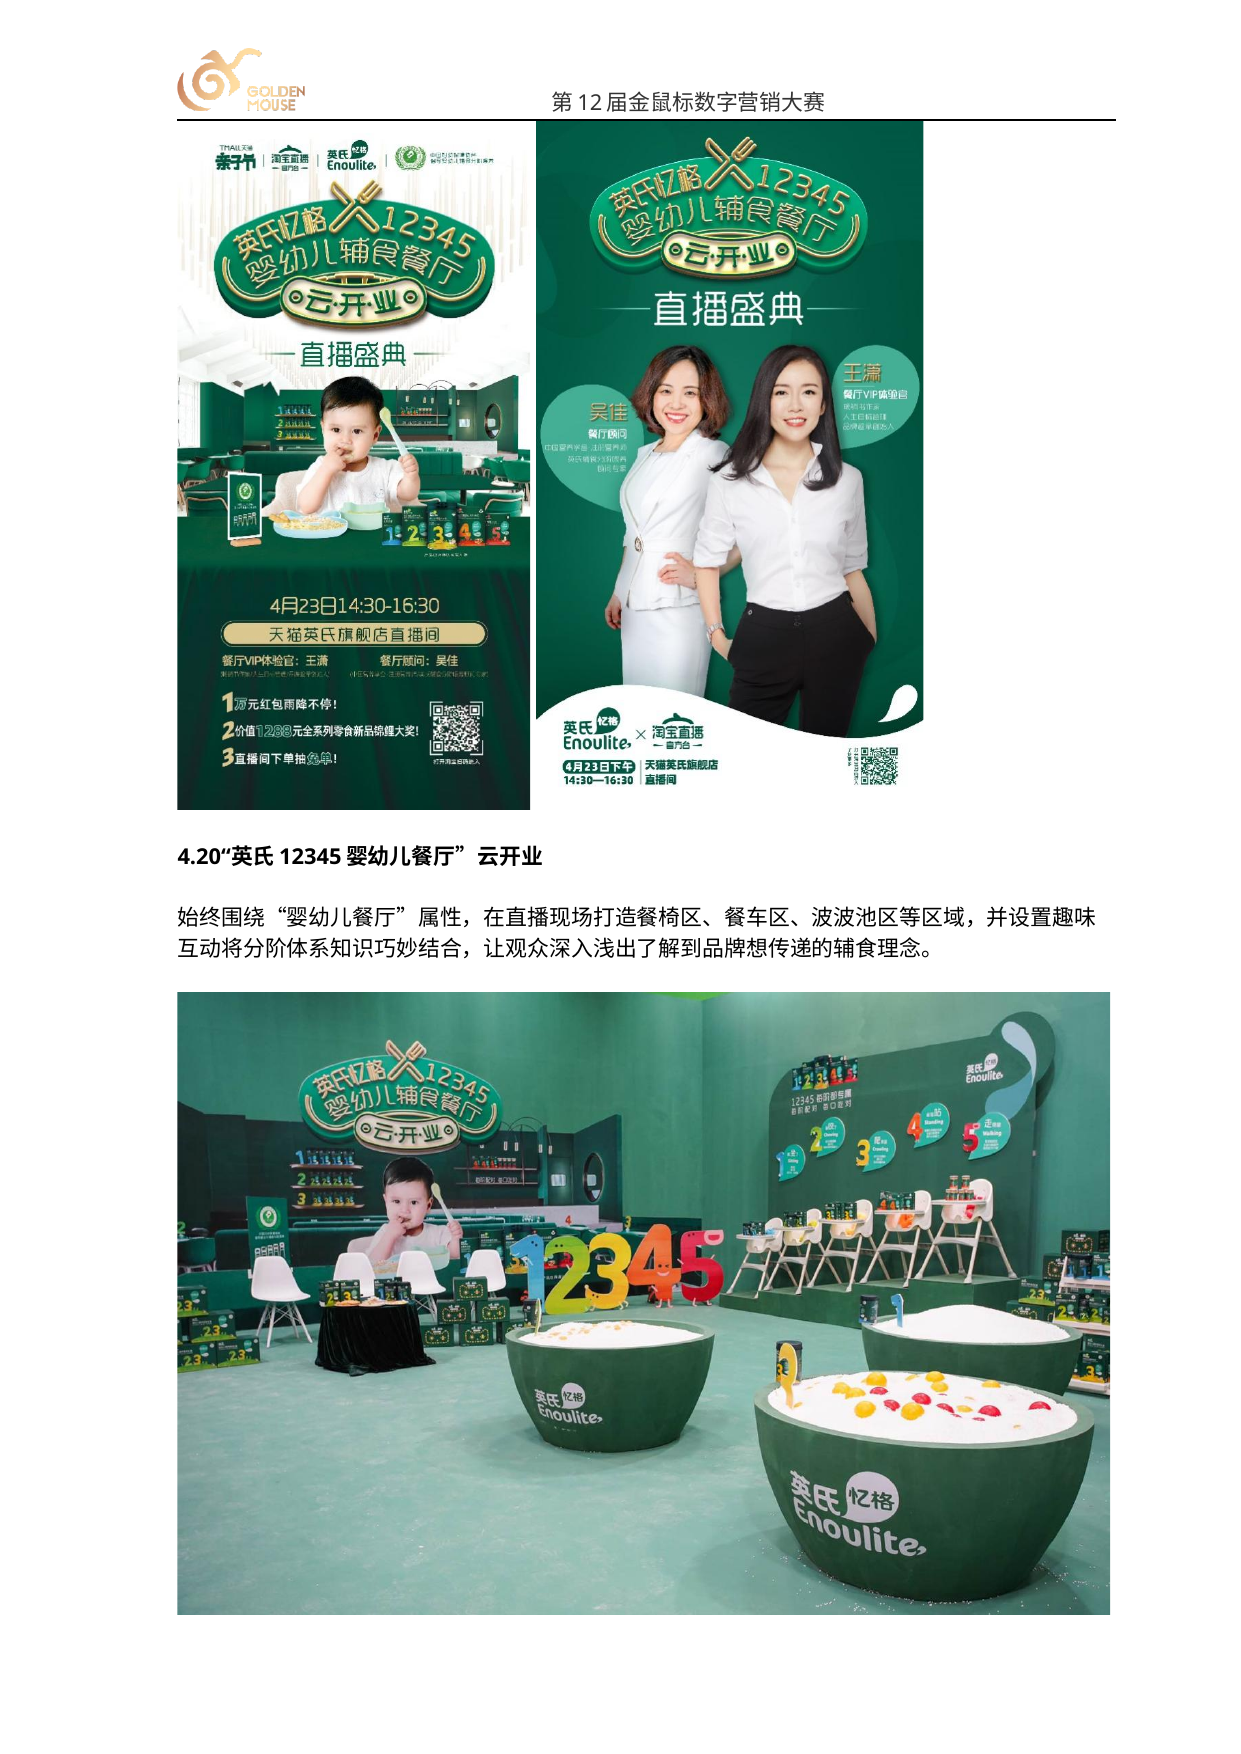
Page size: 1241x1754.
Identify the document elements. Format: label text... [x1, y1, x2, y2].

text 4.20“英氏12345婴幼儿餐厅”云开业 [177, 839, 1116, 870]
text 始终围绕“婴幼儿餐厅”属性，在直播现场打造餐椅区、餐车区、波波池区等区域，并设置趣味互动将分阶体系知识巧妙结合，让观众深入浅出了解到品牌想传递的辅食理念。 [177, 899, 1116, 963]
picture [177, 48, 305, 111]
picture [177, 992, 1111, 1615]
picture [177, 122, 531, 810]
picture [536, 121, 924, 810]
